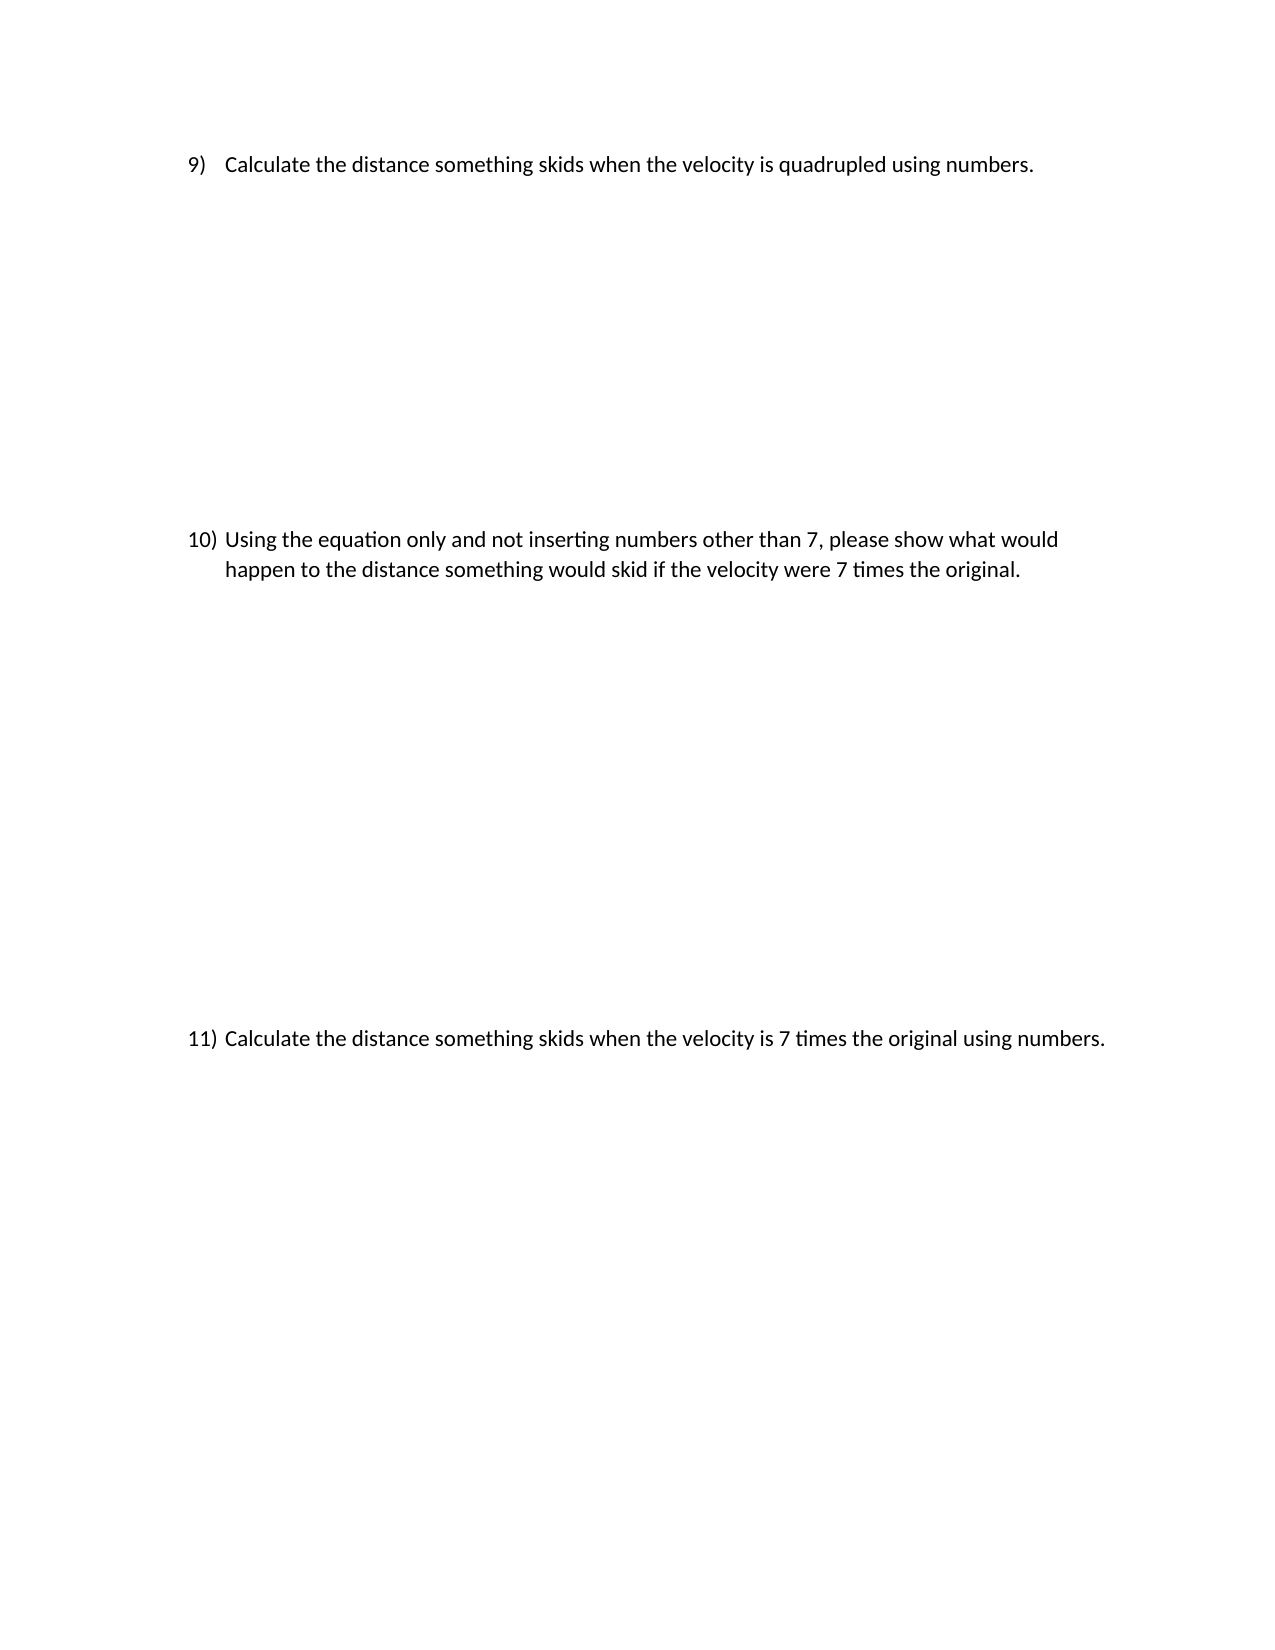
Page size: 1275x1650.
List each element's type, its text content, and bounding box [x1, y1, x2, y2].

list Using the equation only and not inserting numbers other than 7, please show what would happen to the distance something would skid if the velocity were 7 times the original. [187, 525, 1125, 583]
list Calculate the distance something skids when the velocity is 7 times the original using numbers. [187, 1024, 1125, 1052]
list Calculate the distance something skids when the velocity is quadrupled using numbers. [187, 150, 1125, 178]
